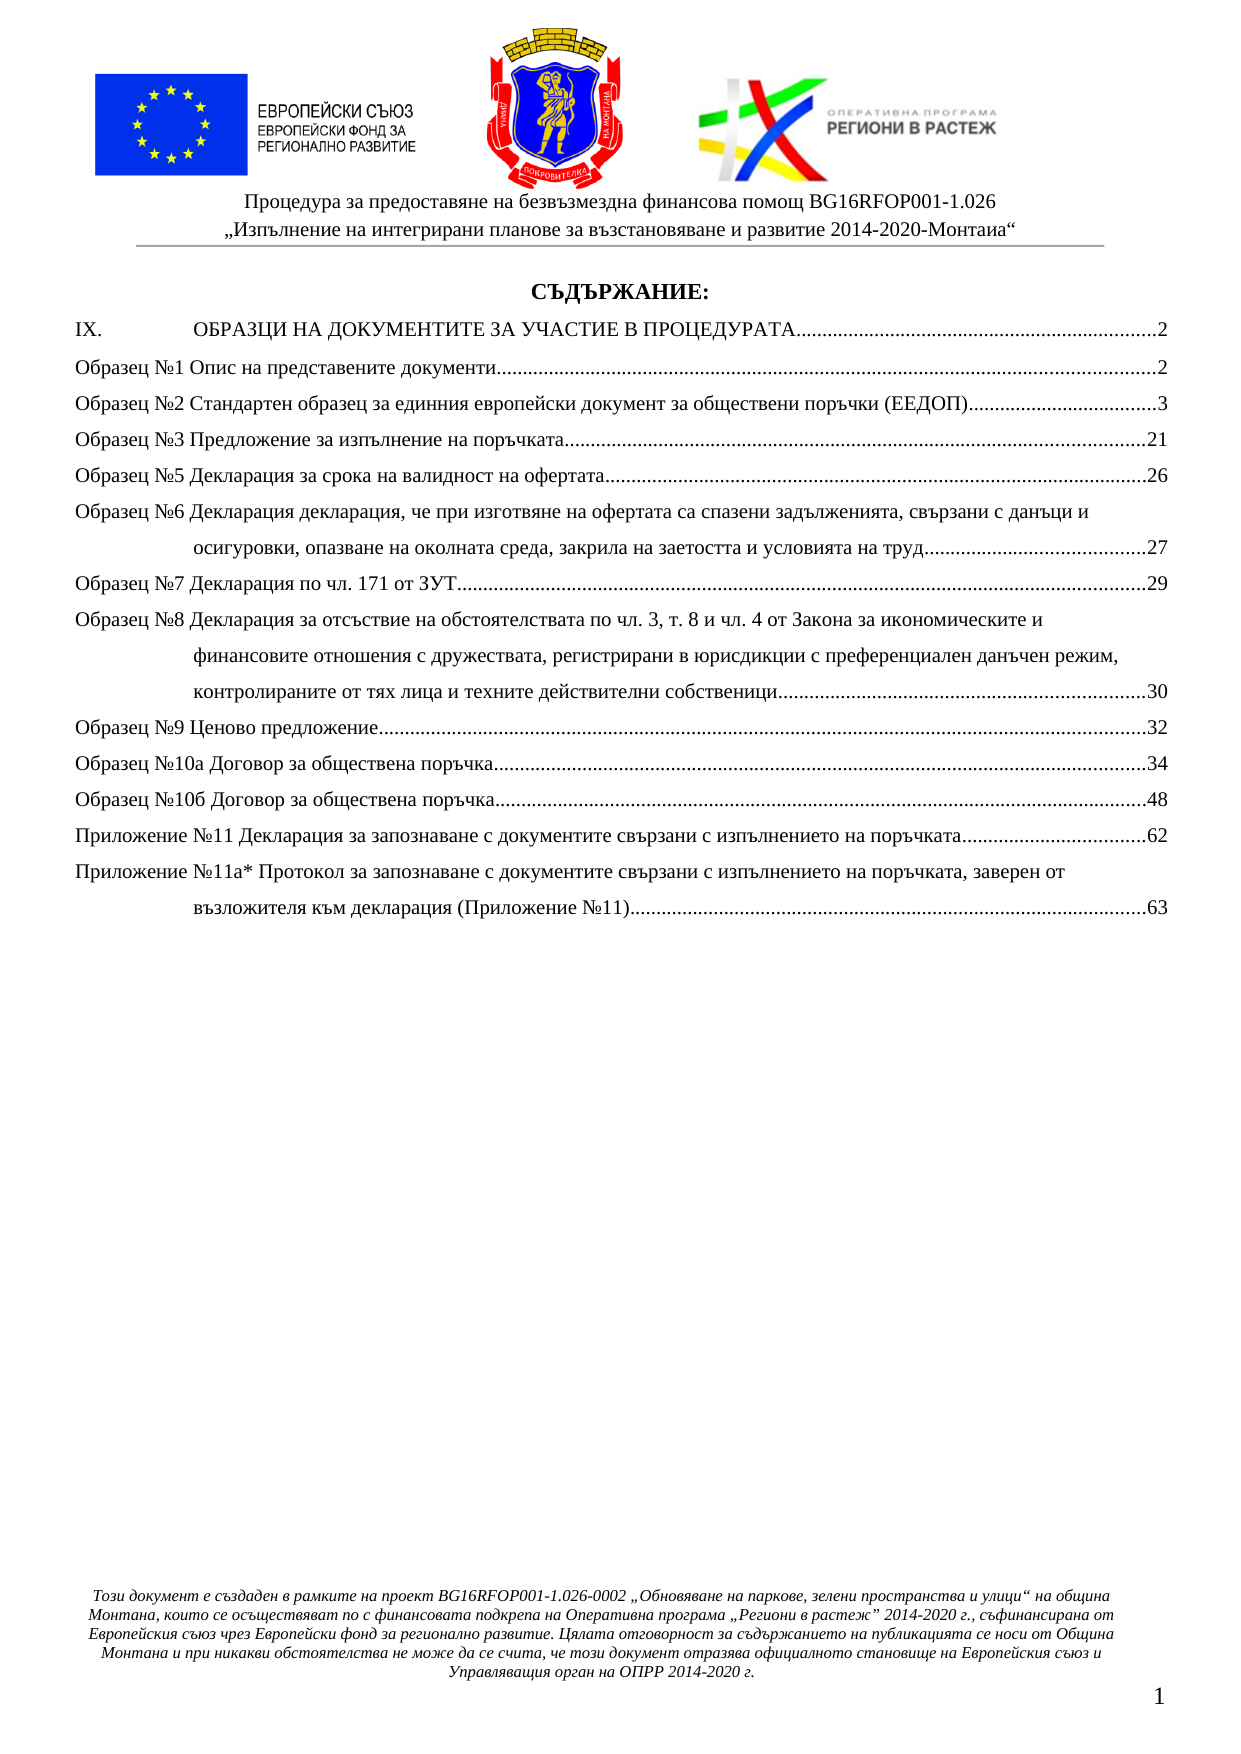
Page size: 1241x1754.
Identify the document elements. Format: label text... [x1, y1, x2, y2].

text Образец №5 Декларация за срока на валидност на офертата 26 [75, 463, 1124, 487]
text IX. ОБРАЗЦИ НА ДОКУМЕНТИТЕ ЗА УЧАСТИЕ В ПРОЦЕДУРАТА 2 [75, 317, 1124, 341]
picture [683, 70, 1019, 189]
text Образец №6 Декларация декларация, че при изготвяне на офертата са спазени задълженията, свързани с данъци и осигуровки, опазване на околната среда, закрила на заетостта и условията на труд 27 [75, 499, 1124, 559]
text Приложение №11 Декларация за запознаване с документите свързани с изпълнението на поръчката 62 [75, 823, 1124, 847]
text Образец №9 Ценово предложение 32 [75, 715, 1124, 739]
text Образец №8 Декларация за отсъствие на обстоятелствата по чл. 3, т. 8 и чл. 4 от Закона за икономическите и финансовите отношения с дружествата, регистрирани в юрисдикции с преференциален данъчен режим, контролираните от тях лица и техните действителни собственици 30 [75, 607, 1124, 703]
picture [80, 62, 444, 189]
text Образец №10а Договор за обществена поръчка 34 [75, 751, 1124, 775]
text Образец №7 Декларация по чл. 171 от ЗУТ 29 [75, 571, 1124, 595]
picture [486, 28, 623, 189]
text Образец №3 Предложение за изпълнение на поръчката 21 [75, 427, 1124, 451]
text Образец №10б Договор за обществена поръчка 48 [75, 787, 1124, 811]
text Приложение №11а* Протокол за запознаване с документите свързани с изпълнението на поръчката, заверен от възложителя към декларация (Приложение №11) 63 [75, 859, 1124, 919]
text СЪДЪРЖАНИЕ: [75, 278, 1165, 304]
text Образец №1 Опис на представените документи 2 [75, 354, 1124, 379]
text Образец №2 Стандартен образец за единния европейски документ за обществени поръчки (ЕЕДОП) 3 [75, 391, 1124, 415]
